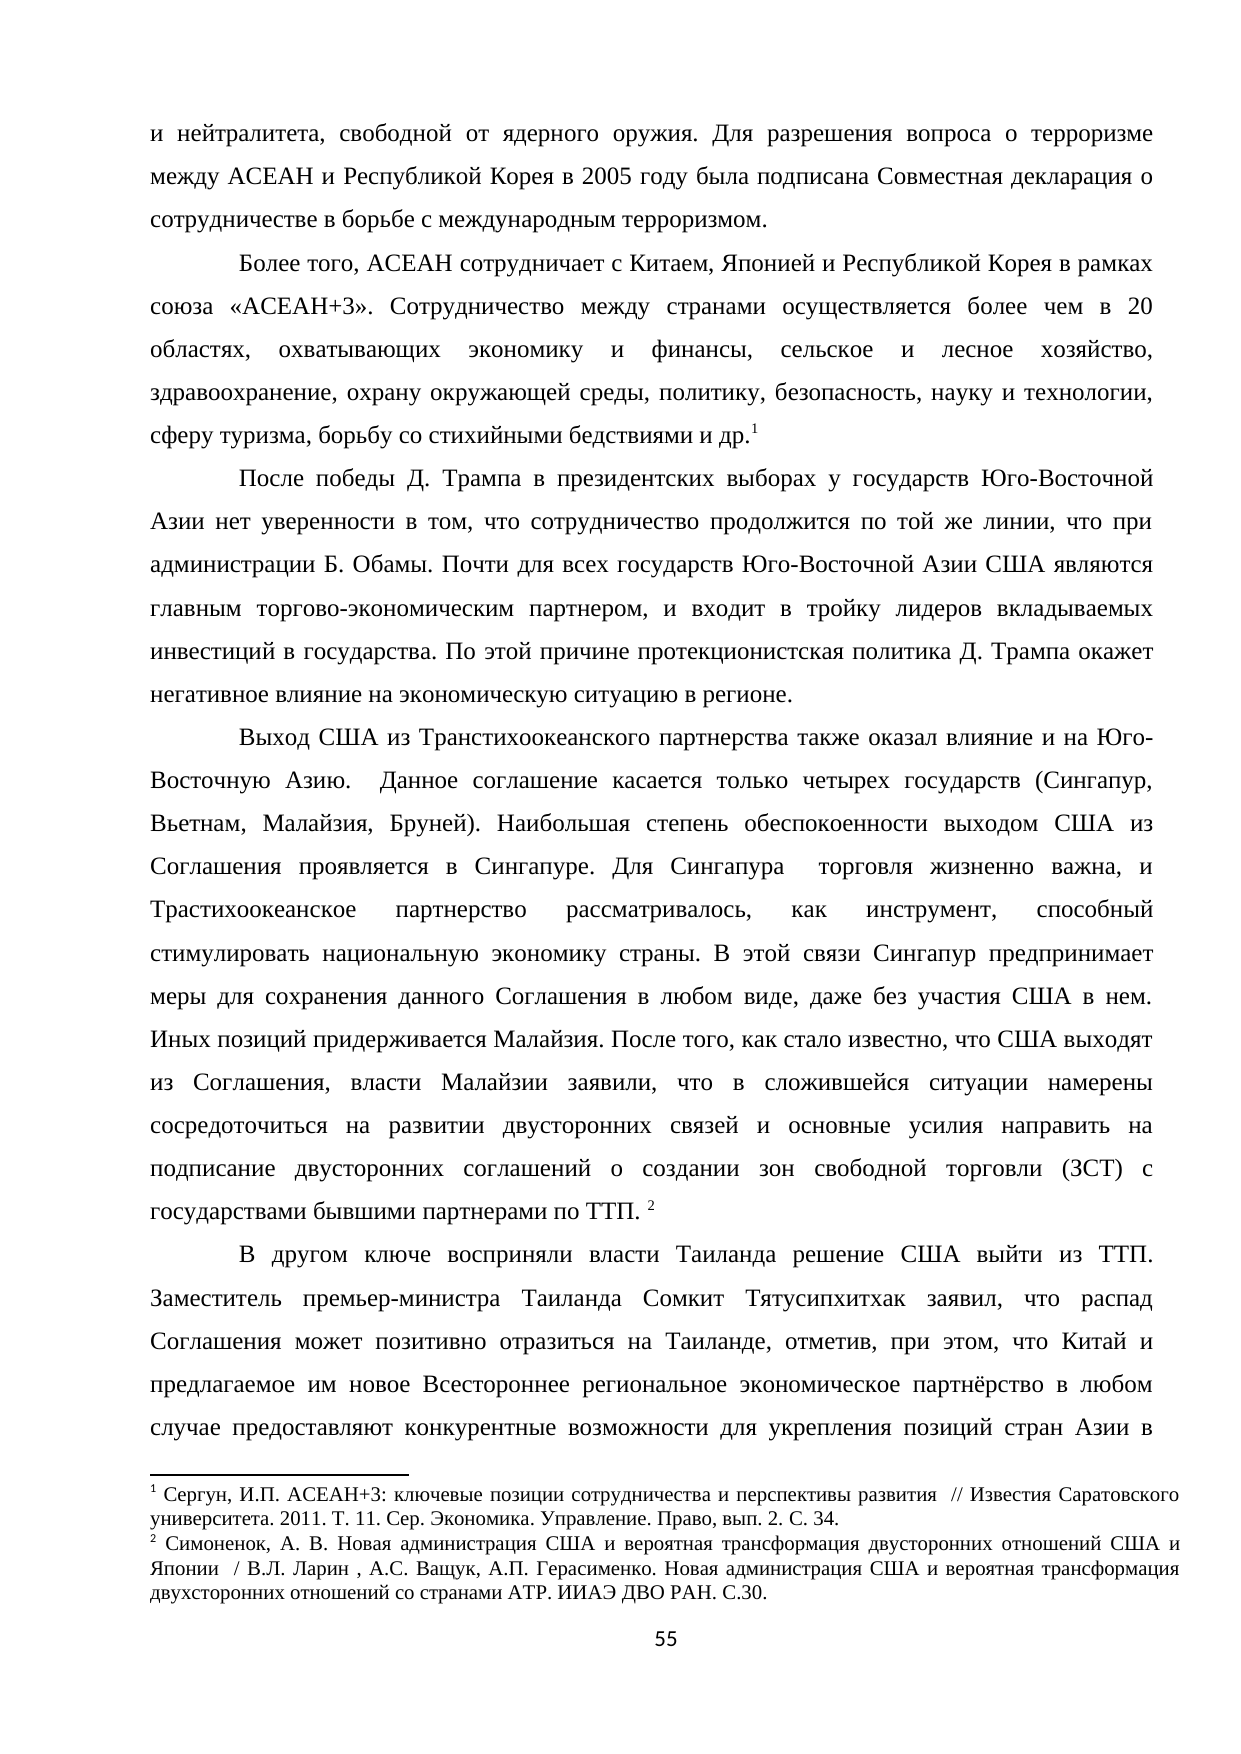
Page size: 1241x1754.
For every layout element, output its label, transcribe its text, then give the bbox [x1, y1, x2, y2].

text Более того, АСЕАН сотрудничает с Китаем, Японией и Республикой Корея в рамках союза «АСЕАН+3». Сотрудничество между странами осуществляется более чем в 20 областях, охватывающих экономику и финансы, сельское и лесное хозяйство, здравоохранение, охрану окружающей среды, политику, безопасность, науку и технологии, сферу туризма, борьбу со стихийными бедствиями и др. [150, 248, 1154, 449]
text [150, 1239, 1154, 1441]
text Выход США из Транстихоокеанского партнерства также оказал влияние и на Юго-Восточную Азию. Данное соглашение касается только четырех государств (Сингапур, Вьетнам, Малайзия, Бруней). Наибольшая степень обеспокоенности выходом США из Соглашения проявляется в Сингапуре. Для Сингапура торговля жизненно важна, и Трастихоокеанское партнерство рассматривалось, как инструмент, способный стимулировать национальную экономику страны. В этой связи Сингапур предпринимает меры для сохранения данного Соглашения в любом виде, даже без участия США в нем. Иных позиций придерживается Малайзия. После того, как стало известно, что США выходят из Соглашения, власти Малайзии заявили, что в сложившейся ситуации намерены сосредоточиться на развитии двусторонних связей и основные усилия направить на подписание двусторонних соглашений о создании зон свободной торговли (ЗСТ) с государствами бывшими партнерами по ТТП. [150, 722, 1154, 1225]
text После победы Д. Трампа в президентских выборах у государств Юго-Восточной Азии нет уверенности в том, что сотрудничество продолжится по той же линии, что при администрации Б. Обамы. Почти для всех государств Юго-Восточной Азии США являются главным торгово-экономическим партнером, и входит в тройку лидеров вкладываемых инвестиций в государства. По этой причине протекционистская политика Д. Трампа окажет негативное влияние на экономическую ситуацию в регионе. [150, 463, 1154, 708]
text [150, 118, 1154, 233]
